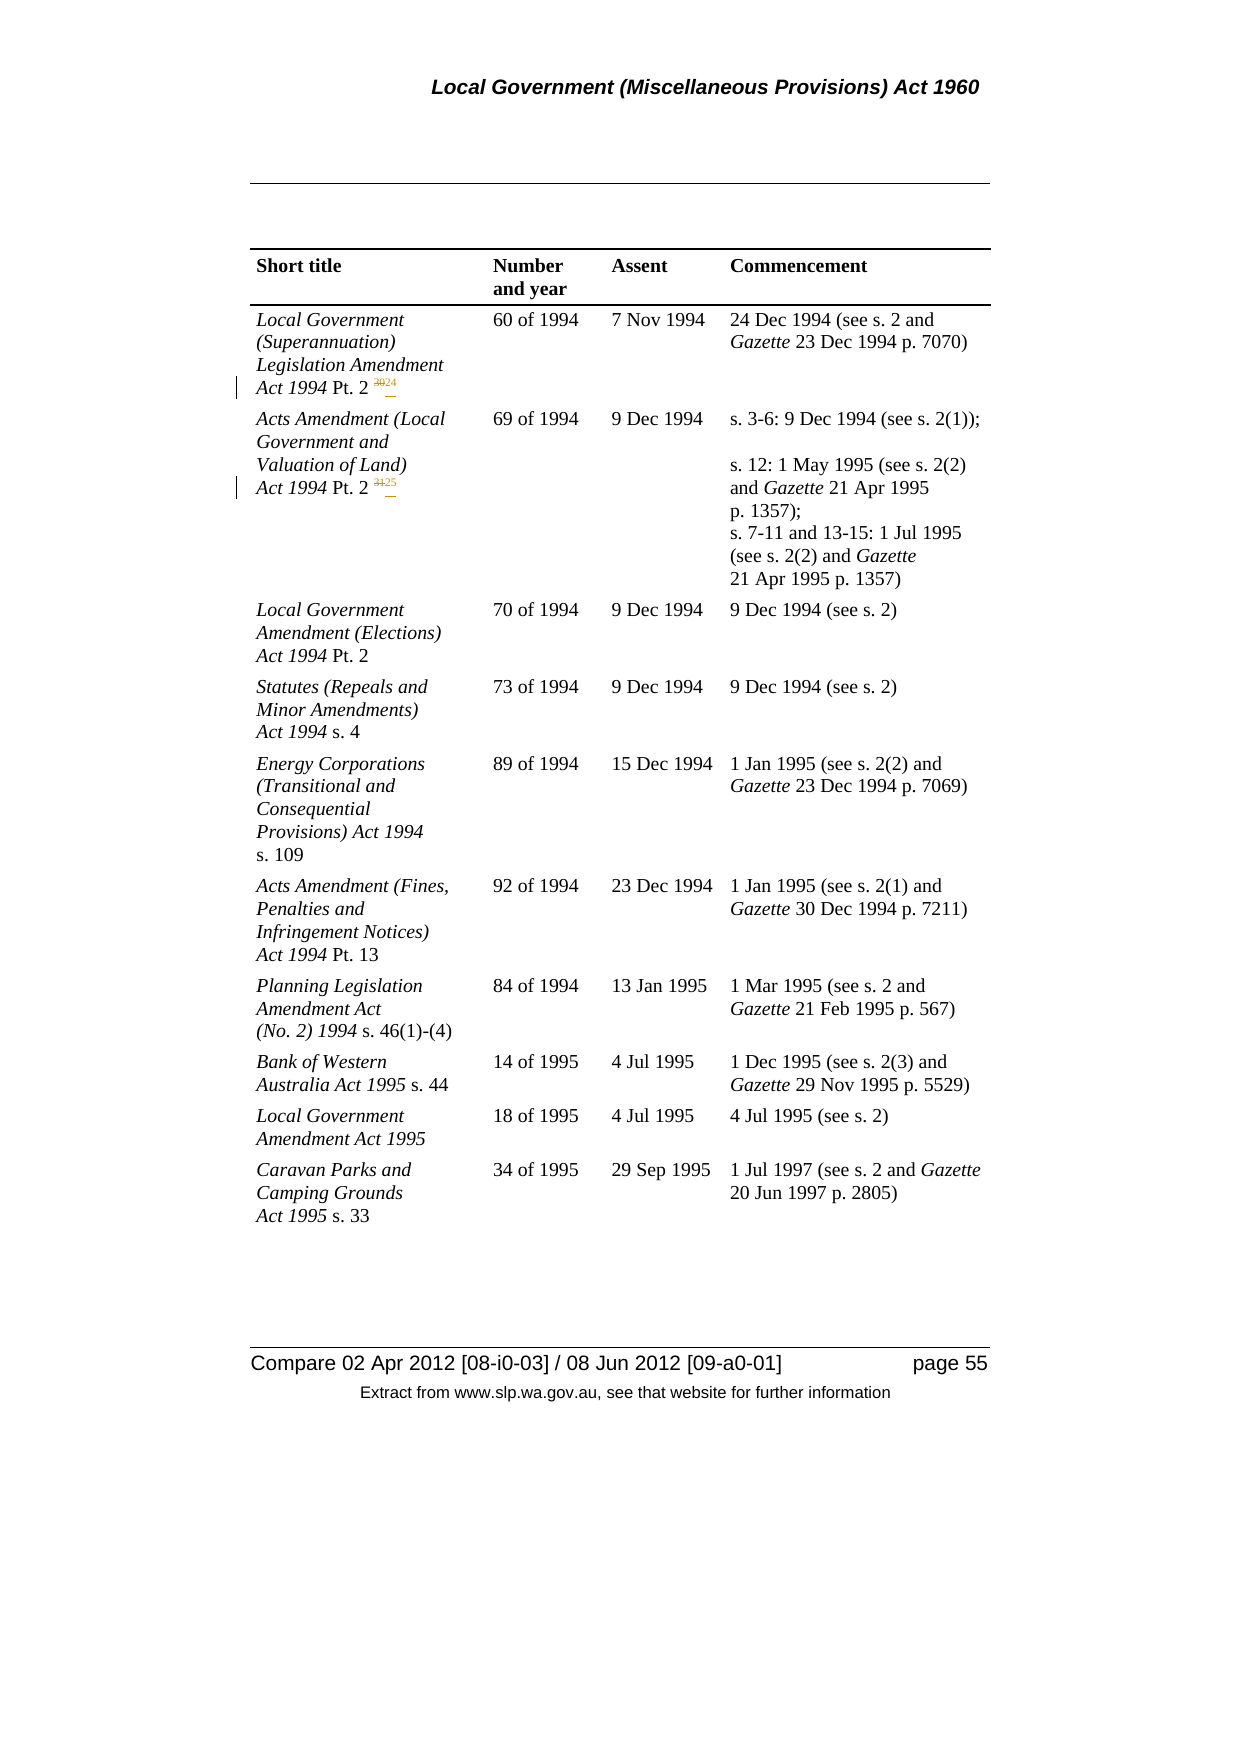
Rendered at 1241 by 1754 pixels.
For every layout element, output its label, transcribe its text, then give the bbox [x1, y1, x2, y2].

table_cell 4 Jul 1995 (see s. 2) [724, 1100, 990, 1154]
table_cell Bank of Act 1995 s. 44 [250, 1046, 487, 1100]
table_cell 1 Jan 1995 (see s. 2(1) and Gazette 30 Dec 1994 p. 7211) [724, 870, 990, 969]
table_header Number and year [487, 250, 606, 303]
table_cell 4 Jul 1995 [606, 1100, 724, 1154]
table_cell 73 of 1994 [487, 671, 606, 747]
table_header Short title [250, 250, 487, 303]
table_cell 1 Dec 1995 (see s. 2(3) and Gazette 29 Nov 1995 p. 5529) [724, 1046, 990, 1100]
table_cell Energy Corporations (Transitional and Consequential Provisions) Act 1994 s. 109 [250, 748, 487, 870]
table_cell 89 of 1994 [487, 748, 606, 870]
table_cell 1 Jul 1997 (see s. 2 and Gazette 20 Jun 1997 p. 2805) [724, 1154, 990, 1231]
table_cell 1 Jan 1995 (see s. 2(2) and Gazette 23 Dec 1994 p. 7069) [724, 748, 990, 870]
table_cell Acts Amendment (Fines, Penalties and Infringement Notices) Act 1994 Pt. 13 [250, 870, 487, 969]
table_cell 9 Dec 1994 [606, 403, 724, 594]
table_cell Local Government Amendment (Elections) Act 1994 Pt. 2 [250, 594, 487, 671]
table_cell 29 Sep 1995 [606, 1154, 724, 1231]
table_cell Statutes (Repeals and Minor Amendments) Act 1994 s. 4 [250, 671, 487, 747]
table_cell and Camping Grounds Act 1995 s. 33 [250, 1154, 487, 1231]
table_cell 92 of 1994 [487, 870, 606, 969]
table_cell Acts Amendment (Local Government and Valuation of Land) Act 1994 Pt. 2 [250, 403, 487, 594]
table_cell 14 of 1995 [487, 1046, 606, 1100]
table_header Commencement [724, 250, 991, 303]
table_header Assent [606, 250, 724, 303]
table_cell Planning Legislation Amendment Act (No. 2) 1994 s. 46(1)-(4) [250, 970, 487, 1046]
table_cell 7 Nov 1994 [606, 306, 724, 403]
table_cell 9 Dec 1994 (see s. 2) [724, 594, 990, 671]
table_cell 70 of 1994 [487, 594, 606, 671]
table_cell Local Government (Superannuation) Legislation Amendment Act 1994 Pt. 2 [250, 306, 487, 403]
table_cell s. 3-6: 9 Dec 1994 (see s. 2(1)); s. 12: 1 May 1995 (see s. 2(2) and Gazette 21 Apr 1995 p. 1357); s. 7-11 and 13-15: 1 Jul 1995 (see s. 2(2) and Gazette 21 Apr 1995 p. 1357) [724, 403, 990, 594]
table_cell 4 Jul 1995 [606, 1046, 724, 1100]
table_cell 24 Dec 1994 (see s. 2 and Gazette 23 Dec 1994 p. 7070) [724, 306, 990, 403]
table_cell 34 of 1995 [487, 1154, 606, 1231]
table_cell 15 Dec 1994 [606, 748, 724, 870]
table_cell 9 Dec 1994 (see s. 2) [724, 671, 990, 747]
table_cell 9 Dec 1994 [606, 594, 724, 671]
table_cell 1 Mar 1995 (see s. 2 and Gazette 21 Feb 1995 p. 567) [724, 970, 990, 1046]
table_cell 23 Dec 1994 [606, 870, 724, 969]
table_cell 84 of 1994 [487, 970, 606, 1046]
table_cell 13 Jan 1995 [606, 970, 724, 1046]
table_cell 69 of 1994 [487, 403, 606, 594]
table_cell 60 of 1994 [487, 306, 606, 403]
table_cell 18 of 1995 [487, 1100, 606, 1154]
table_cell 9 Dec 1994 [606, 671, 724, 747]
table_cell Local Government Amendment Act 1995 [250, 1100, 487, 1154]
